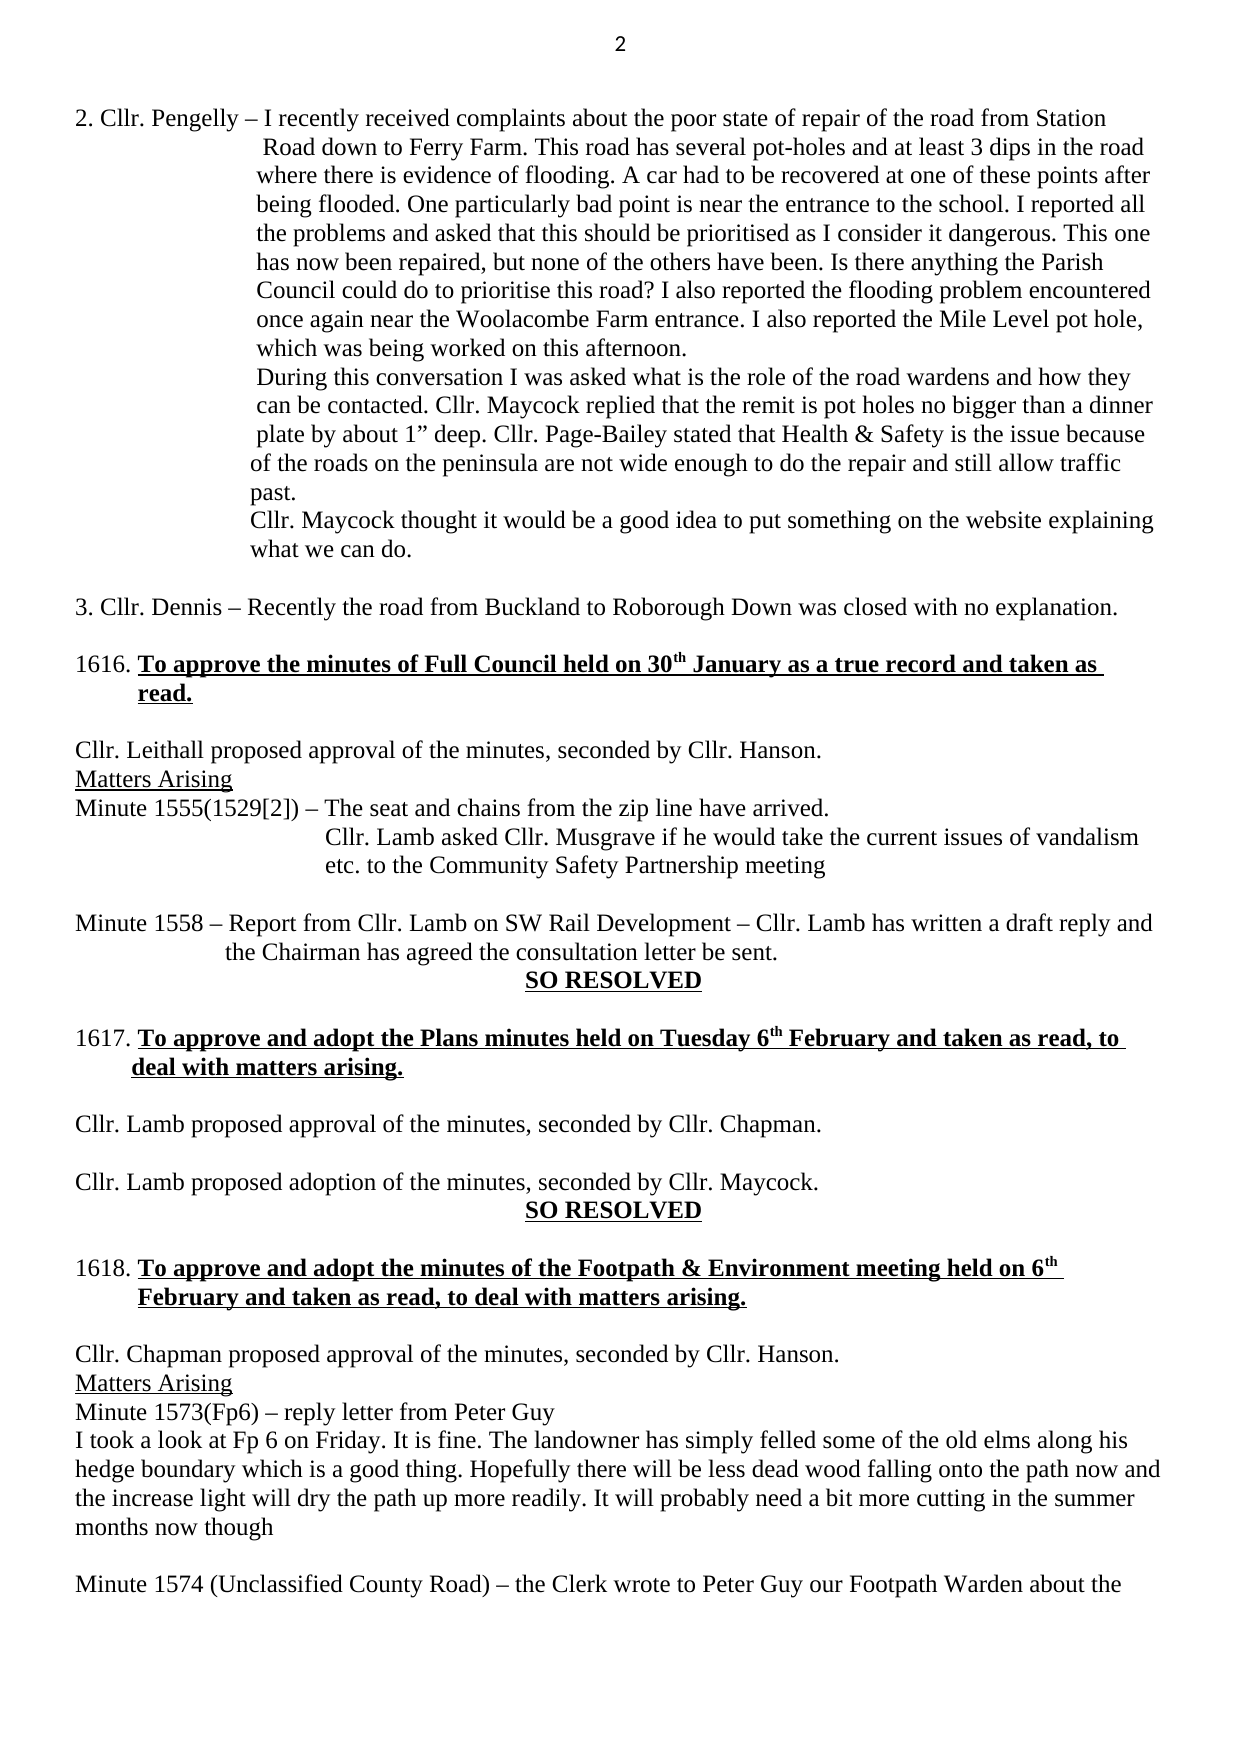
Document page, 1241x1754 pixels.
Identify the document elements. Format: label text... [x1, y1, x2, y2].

text 3. Cllr. Dennis – Recently the road from Buckland to Roborough Down was closed with no explanation. [75, 592, 1165, 621]
text Cllr. Lamb asked Cllr. Musgrave if he would take the current issues of vandalism etc. to the Community Safety Partnership meeting [325, 822, 1165, 879]
text Cllr. Maycock thought it would be a good idea to put something on the website explaining [225, 506, 1165, 534]
text SO RESOLVED [450, 1196, 1165, 1224]
text being flooded. One particularly bad point is near the entrance to the school. I reported all the problems and asked that this should be prioritised as I consider it dangerous. This one has now been repaired, but none of the others have been. Is there anything the Parish Council could do to prioritise this road? I also reported the flooding problem encountered once again near the Woolacombe Farm entrance. I also reported the Mile Level pot hole, which was being worked on this afternoon. [256, 189, 1165, 362]
text Minute 1574 (Unclassified County Road) – the Clerk wrote to Peter Guy our Footpath Warden about the [75, 1569, 1165, 1598]
text of the roads on the peninsula are not wide enough to do the repair and still allow traffic [225, 448, 1165, 477]
text 1618. To approve and adopt the minutes of the Footpath & Environment meeting held on 6th [75, 1253, 1165, 1282]
text the Chairman has agreed the consultation letter be sent. [75, 937, 1165, 966]
text 2. Cllr. Pengelly – I recently received complaints about the poor state of repair of the road from Station [75, 103, 1165, 132]
text Cllr. Leithall proposed approval of the minutes, seconded by Cllr. Hanson. [75, 736, 1165, 764]
text past. [225, 477, 1165, 506]
text deal with matters arising. [75, 1052, 1165, 1081]
text Road down to Ferry Farm. This road has several pot-holes and at least 3 dips in the road [75, 132, 1165, 161]
text February and taken as read, to deal with matters arising. [75, 1282, 1165, 1311]
text read. [75, 678, 1165, 707]
text Cllr. Chapman proposed approval of the minutes, seconded by Cllr. Hanson. [75, 1339, 1165, 1368]
text Minute 1558 – Report from Cllr. Lamb on SW Rail Development – Cllr. Lamb has written a draft reply and [75, 908, 1165, 937]
text Minute 1573(Fp6) – reply letter from Peter Guy [75, 1397, 1165, 1426]
text During this conversation I was asked what is the role of the road wardens and how they [225, 362, 1165, 391]
text I took a look at Fp 6 on Friday. It is fine. The landowner has simply felled some of the old elms along his hedge boundary which is a good thing. Hopefully there will be less dead wood falling onto the path now and the increase light will dry the path up more readily. It will probably need a bit more cutting in the summer months now though [75, 1426, 1165, 1541]
text Cllr. Lamb proposed adoption of the minutes, seconded by Cllr. Maycock. [75, 1167, 1165, 1196]
text where there is evidence of flooding. A car had to be recovered at one of these points after [75, 161, 1165, 189]
text SO RESOLVED [450, 966, 1165, 994]
text 1616. To approve the minutes of Full Council held on 30th January as a true record and taken as [75, 649, 1165, 678]
text what we can do. [225, 534, 1165, 563]
text Minute 1555(1529[2]) – The seat and chains from the zip line have arrived. [75, 793, 1165, 822]
text can be contacted. Cllr. Maycock replied that the remit is pot holes no bigger than a dinner [225, 391, 1165, 419]
text Matters Arising [75, 764, 1165, 793]
text 1617. To approve and adopt the Plans minutes held on Tuesday 6th February and taken as read, to [75, 1023, 1165, 1052]
text Matters Arising [75, 1368, 1165, 1397]
text plate by about 1” deep. Cllr. Page-Bailey stated that Health & Safety is the issue because [225, 419, 1165, 448]
text Cllr. Lamb proposed approval of the minutes, seconded by Cllr. Chapman. [75, 1109, 1165, 1138]
